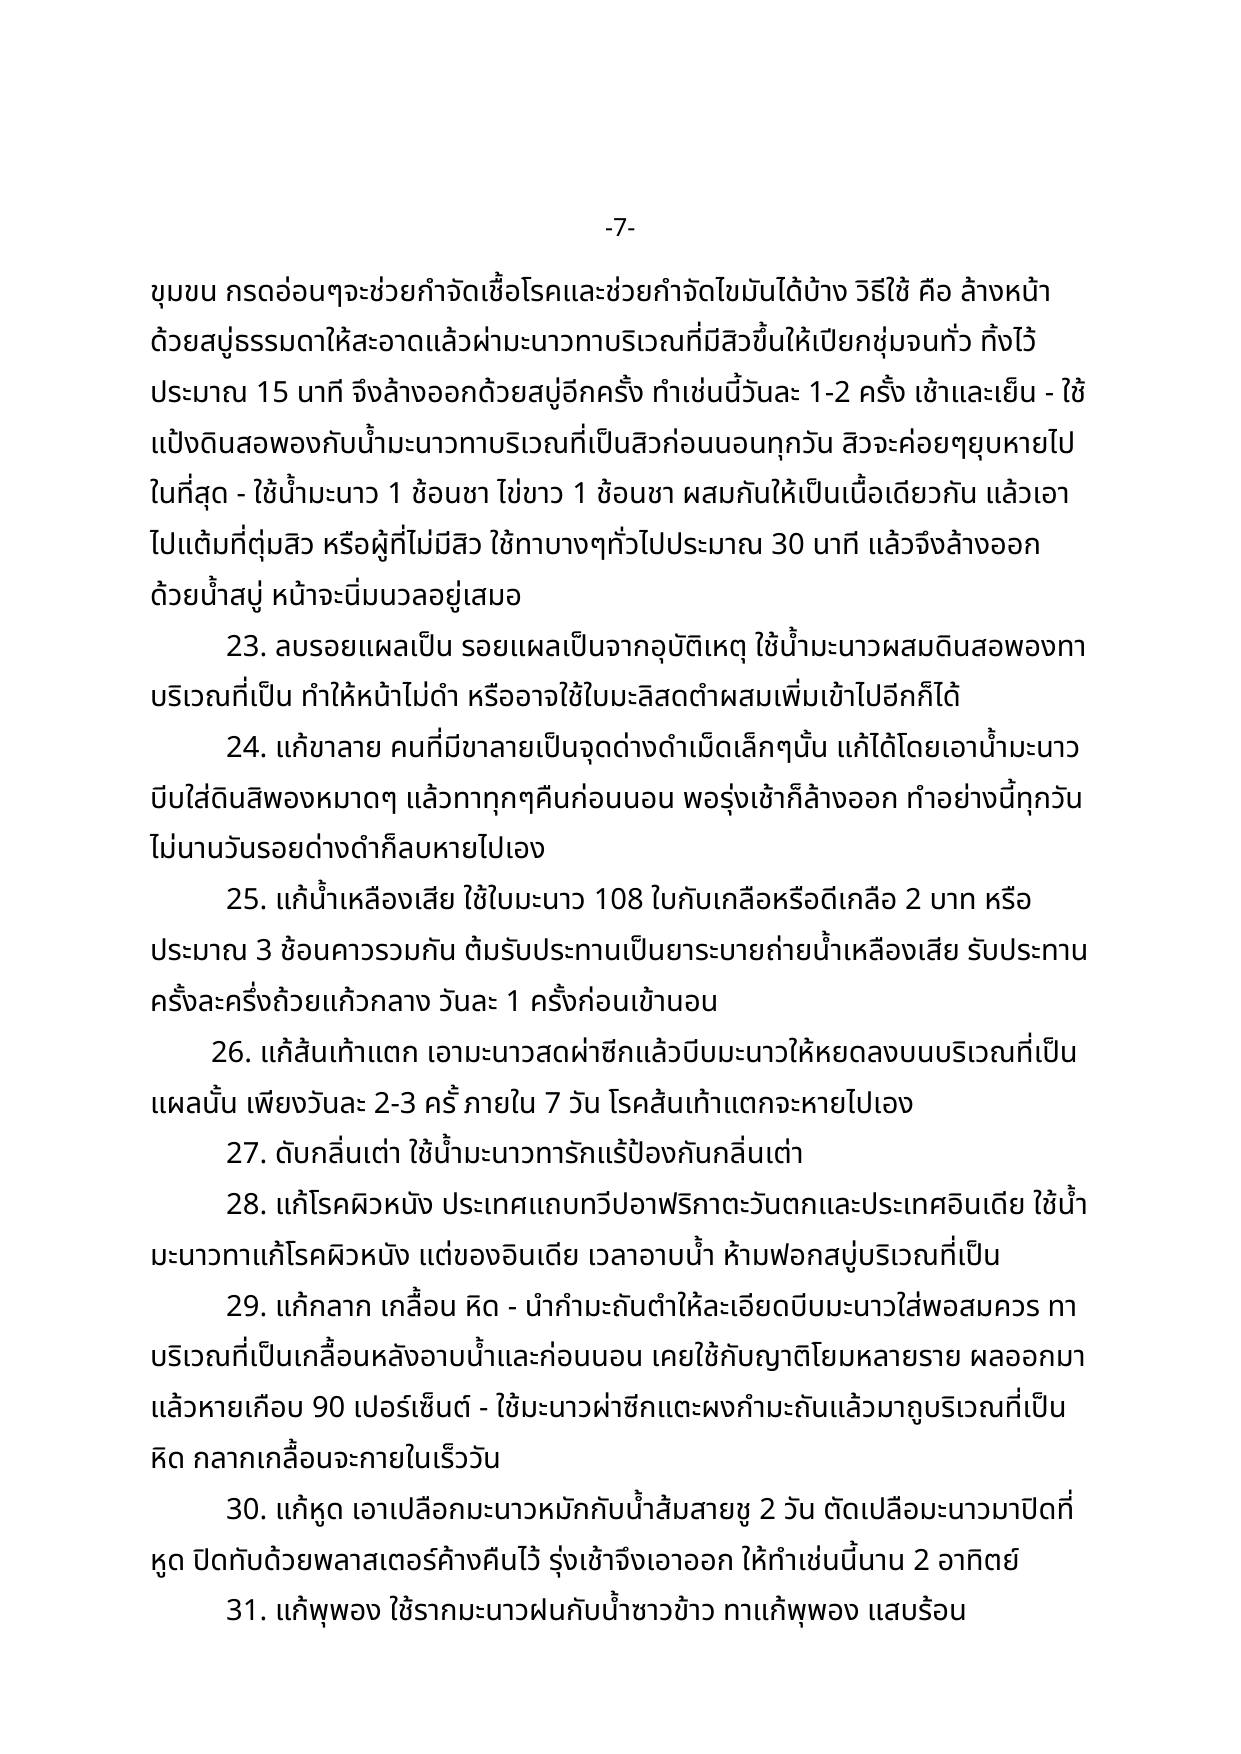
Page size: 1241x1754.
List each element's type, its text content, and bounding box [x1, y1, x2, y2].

text -7- [150, 210, 1090, 244]
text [150, 270, 1090, 1634]
